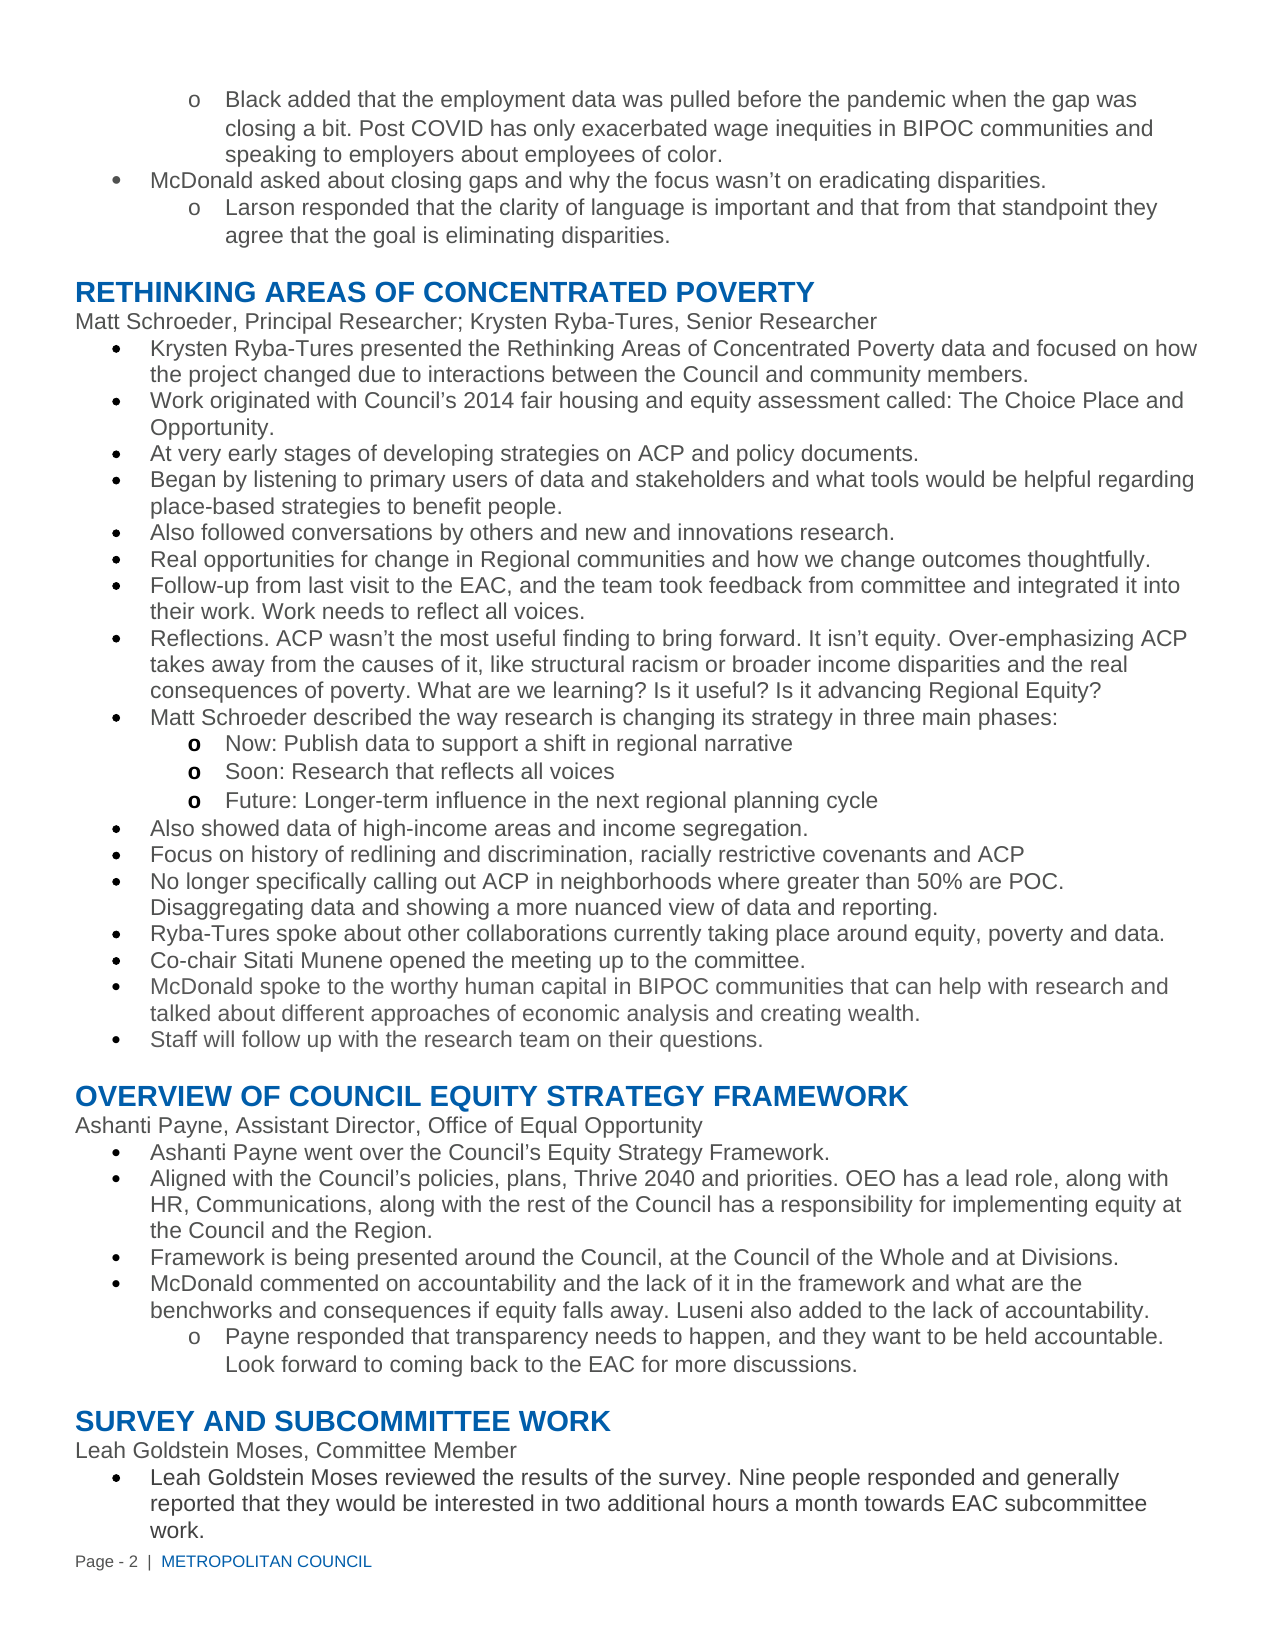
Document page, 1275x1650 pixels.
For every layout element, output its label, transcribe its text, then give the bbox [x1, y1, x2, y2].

list Real opportunities for change in Regional communities and how we change outcomes thoughtfully. [112, 546, 1200, 572]
text Matt Schroeder, Principal Researcher; Krysten Ryba-Tures, Senior Researcher [75, 308, 1200, 335]
list McDonald commented on accountability and the lack of it in the framework and what are the benchworks and consequences if equity falls away. Luseni also added to the lack of accountability. [112, 1270, 1200, 1323]
list Work originated with Council’s 2014 fair housing and equity assessment called: The Choice Place and Opportunity. [112, 387, 1200, 440]
list Also followed conversations by others and new and innovations research. [112, 519, 1200, 546]
text Leah Goldstein Moses, Committee Member [75, 1437, 1200, 1464]
list Future: Longer-term influence in the next regional planning cycle [187, 787, 1200, 815]
list Framework is being presented around the Council, at the Council of the Whole and at Divisions. [112, 1244, 1200, 1270]
list Staff will follow up with the research team on their questions. [112, 1026, 1200, 1052]
list Focus on history of redlining and discrimination, racially restrictive covenants and ACP [112, 841, 1200, 868]
list Matt Schroeder described the way research is changing its strategy in three main phases: [112, 704, 1200, 730]
list Krysten Ryba-Tures presented the Rethinking Areas of Concentrated Poverty data and focused on how the project changed due to interactions between the Council and community members. [112, 335, 1200, 387]
text Ashanti Payne, Assistant Director, Office of Equal Opportunity [75, 1112, 1200, 1138]
list Now: Publish data to support a shift in regional narrative [187, 730, 1200, 758]
list Soon: Research that reflects all voices [187, 758, 1200, 787]
list Leah Goldstein Moses reviewed the results of the survey. Nine people responded and generally reported that they would be interested in two additional hours a month towards EAC subcommittee work. [112, 1464, 1200, 1543]
list No longer specifically calling out ACP in neighborhoods where greater than 50% are POC. Disaggregating data and showing a more nuanced view of data and reporting. [112, 868, 1200, 920]
list Also showed data of high-income areas and income segregation. [112, 815, 1200, 841]
list McDonald spoke to the worthy human capital in BIPOC communities that can help with research and talked about different approaches of economic analysis and creating wealth. [112, 973, 1200, 1026]
list McDonald asked about closing gaps and why the focus wasn’t on eradicating disparities. [112, 167, 1200, 194]
list Black added that the employment data was pulled before the pandemic when the gap was closing a bit. Post COVID has only exacerbated wage inequities in BIPOC communities and speaking to employers about employees of color. [187, 86, 1200, 167]
list Began by listening to primary users of data and stakeholders and what tools would be helpful regarding place-based strategies to benefit people. [112, 466, 1200, 519]
list Follow-up from last visit to the EAC, and the team took feedback from committee and integrated it into their work. Work needs to reflect all voices. [112, 572, 1200, 624]
list Larson responded that the clarity of language is important and that from that standpoint they agree that the goal is eliminating disparities. [187, 194, 1200, 248]
text RETHINKING AREAS OF CONCENTRATED POVERTY [75, 275, 1200, 308]
list Payne responded that transparency needs to happen, and they want to be held accountable. Look forward to coming back to the EAC for more discussions. [187, 1323, 1200, 1378]
text SURVEY AND SUBCOMMITTEE WORK [75, 1404, 1200, 1437]
list Reflections. ACP wasn’t the most useful finding to bring forward. It isn’t equity. Over-emphasizing ACP takes away from the causes of it, like structural racism or broader income disparities and the real consequences of poverty. What are we learning? Is it useful? Is it advancing Regional Equity? [112, 624, 1200, 704]
list At very early stages of developing strategies on ACP and policy documents. [112, 440, 1200, 466]
text OVERVIEW OF COUNCIL EQUITY STRATEGY FRAMEWORK [75, 1078, 1200, 1112]
list Aligned with the Council’s policies, plans, Thrive 2040 and priorities. OEO has a lead role, along with HR, Communications, along with the rest of the Council has a responsibility for implementing equity at the Council and the Region. [112, 1165, 1200, 1244]
list Ashanti Payne went over the Council’s Equity Strategy Framework. [112, 1138, 1200, 1165]
list Co-chair Sitati Munene opened the meeting up to the committee. [112, 947, 1200, 973]
list Ryba-Tures spoke about other collaborations currently taking place around equity, poverty and data. [112, 920, 1200, 947]
